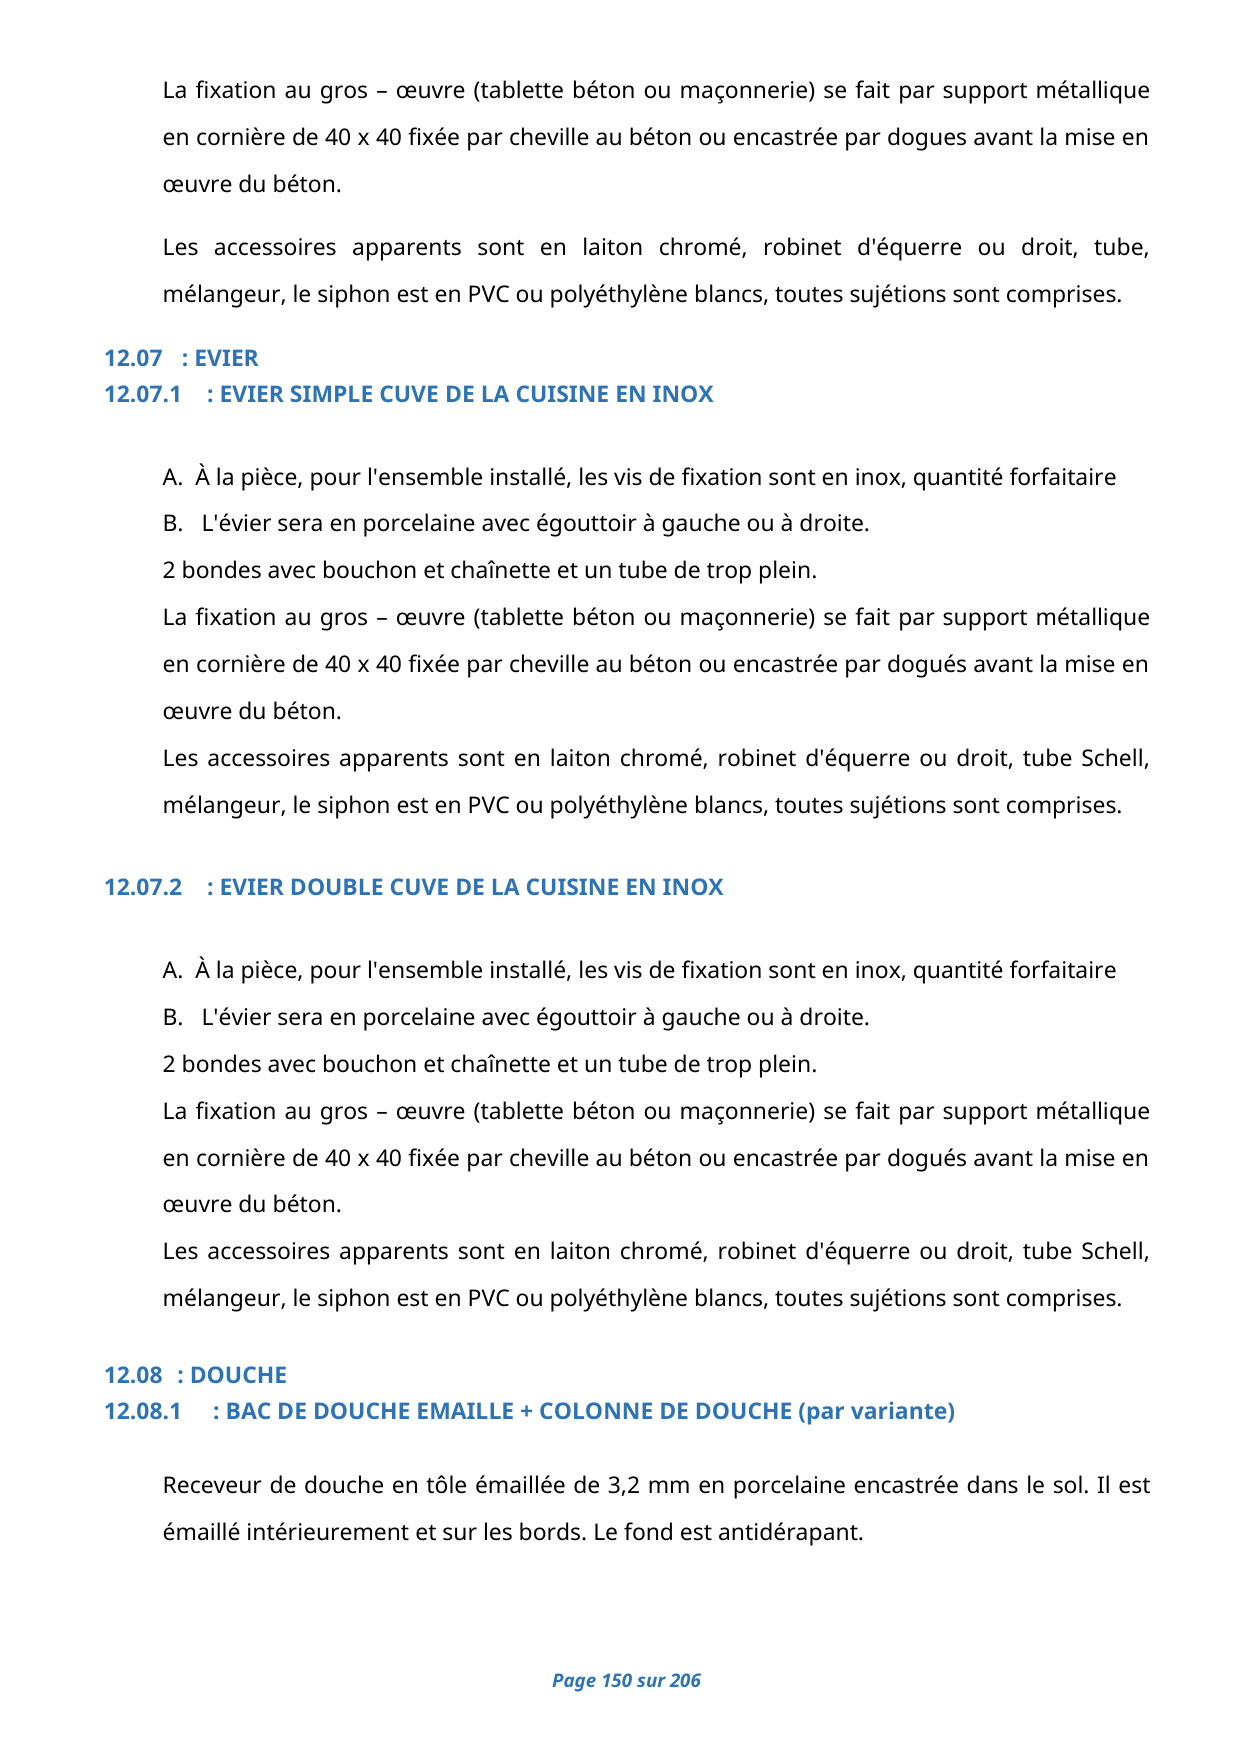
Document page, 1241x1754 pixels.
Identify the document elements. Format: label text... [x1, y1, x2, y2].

text B. L'évier sera en porcelaine avec égouttoir à gauche ou à droite. [162, 507, 1151, 538]
text La fixation au gros – œuvre (tablette béton ou maçonnerie) se fait par support métallique en cornière de 40 x 40 fixée par cheville au béton ou encastrée par dogués avant la mise en œuvre du béton. [162, 1095, 1151, 1220]
list : EVIER DOUBLE CUVE DE LA CUISINE EN INOX [103, 871, 1092, 902]
text Les accessoires apparents sont en laiton chromé, robinet d'équerre ou droit, tube Schell, mélangeur, le siphon est en PVC ou polyéthylène blancs, toutes sujétions sont comprises. [162, 742, 1151, 820]
text 2 bondes avec bouchon et chaînette et un tube de trop plein. [162, 554, 1151, 585]
text La fixation au gros – œuvre (tablette béton ou maçonnerie) se fait par support métallique en cornière de 40 x 40 fixée par cheville au béton ou encastrée par dogués avant la mise en œuvre du béton. [162, 601, 1151, 726]
text A. À la pièce, pour l'ensemble installé, les vis de fixation sont en inox, quantité forfaitaire [162, 954, 1151, 985]
text Les accessoires apparents sont en laiton chromé, robinet d'équerre ou droit, tube Schell, mélangeur, le siphon est en PVC ou polyéthylène blancs, toutes sujétions sont comprises. [162, 1235, 1151, 1313]
list : BAC DE DOUCHE EMAILLE + COLONNE DE DOUCHE (par variante) [103, 1395, 1092, 1427]
text A. À la pièce, pour l'ensemble installé, les vis de fixation sont en inox, quantité forfaitaire [162, 460, 1151, 492]
text B. L'évier sera en porcelaine avec égouttoir à gauche ou à droite. [162, 1001, 1151, 1032]
list : EVIER SIMPLE CUVE DE LA CUISINE EN INOX [103, 377, 1092, 409]
text 2 bondes avec bouchon et chaînette et un tube de trop plein. [162, 1048, 1151, 1079]
text Receveur de douche en tôle émaillée de en porcelaine encastrée dans le sol. Il est émaillé intérieurement et sur les bords. Le fond est antidérapant. [162, 1469, 1151, 1547]
list : DOUCHE [103, 1359, 1092, 1391]
text La fixation au gros – œuvre (tablette béton ou maçonnerie) se fait par support métallique en cornière de 40 x 40 fixée par cheville au béton ou encastrée par dogues avant la mise en œuvre du béton. [162, 74, 1151, 199]
text Les accessoires apparents sont en laiton chromé, robinet d'équerre ou droit, tube, mélangeur, le siphon est en PVC ou polyéthylène blancs, toutes sujétions sont comprises. [162, 231, 1151, 309]
list : EVIER [103, 342, 1092, 373]
